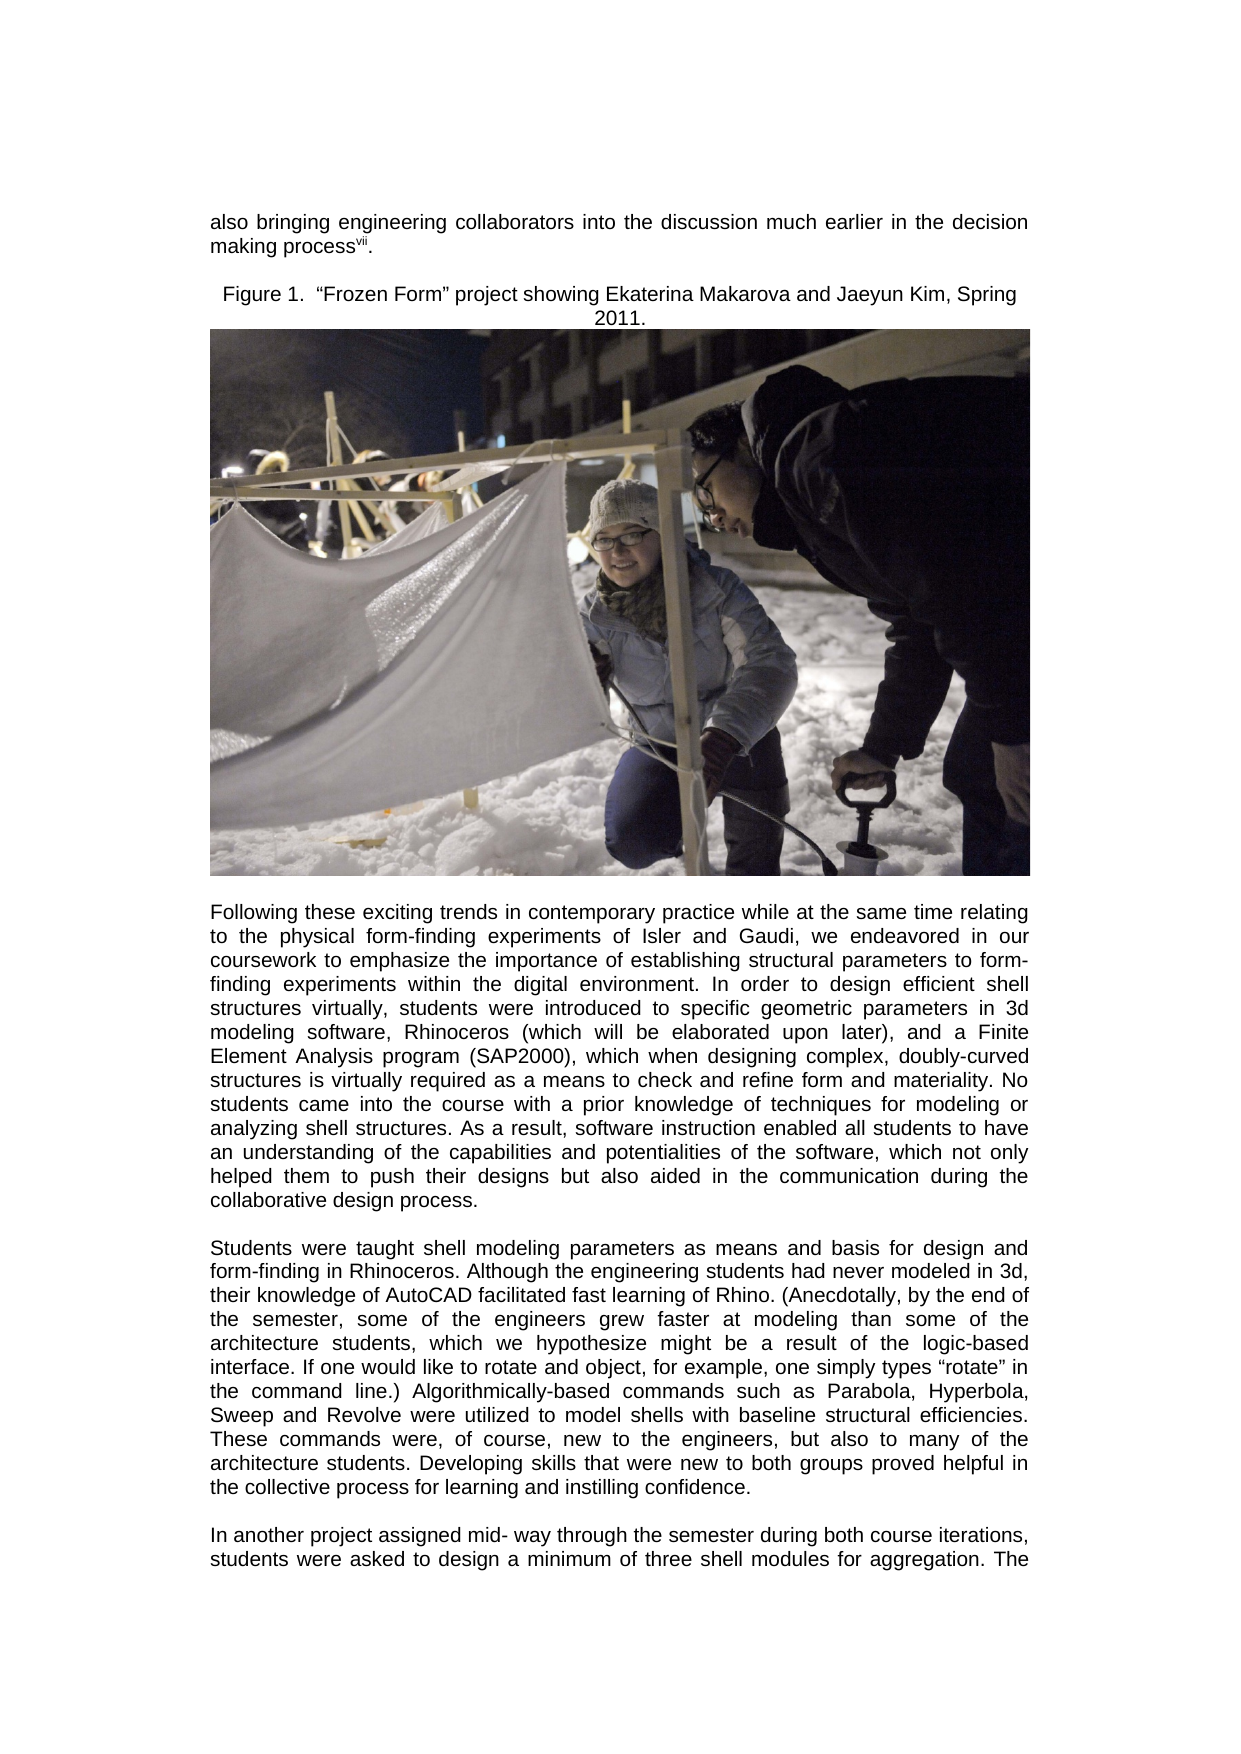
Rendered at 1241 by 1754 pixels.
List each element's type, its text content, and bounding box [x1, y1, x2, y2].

text Students were taught shell modeling parameters as means and basis for design and form-finding in Rhinoceros. Although the engineering students had never modeled in 3d, their knowledge of AutoCAD facilitated fast learning of Rhino. (Anecdotally, by the end of the semester, some of the engineers grew faster at modeling than some of the architecture students, which we hypothesize might be a result of the logic-based interface. If one would like to rotate and object, for example, one simply types “rotate” in the command line.) Algorithmically-based commands such as Parabola, Hyperbola, Sweep and Revolve were utilized to model shells with baseline structural efficiencies. These commands were, of course, new to the engineers, but also to many of the architecture students. Developing skills that were new to both groups proved helpful in the collective process for learning and instilling confidence. [210, 1235, 1030, 1499]
text Figure 1. “Frozen Form” project showing Ekaterina Makarova and Jaeyun Kim, Spring 2011. [210, 282, 1030, 329]
picture [210, 329, 1031, 876]
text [210, 1523, 1030, 1571]
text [210, 210, 1030, 258]
text Following these exciting trends in contemporary practice while at the same time relating to the physical form-finding experiments of Isler and Gaudi, we endeavored in our coursework to emphasize the importance of establishing structural parameters to form-finding experiments within the digital environment. In order to design efficient shell structures virtually, students were introduced to specific geometric parameters in 3d modeling software, Rhinoceros (which will be elaborated upon later), and a Finite Element Analysis program (SAP2000), which when designing complex, doubly-curved structures is virtually required as a means to check and refine form and materiality. No students came into the course with a prior knowledge of techniques for modeling or analyzing shell structures. As a result, software instruction enabled all students to have an understanding of the capabilities and potentialities of the software, which not only helped them to push their designs but also aided in the communication during the collaborative design process. [210, 900, 1030, 1211]
